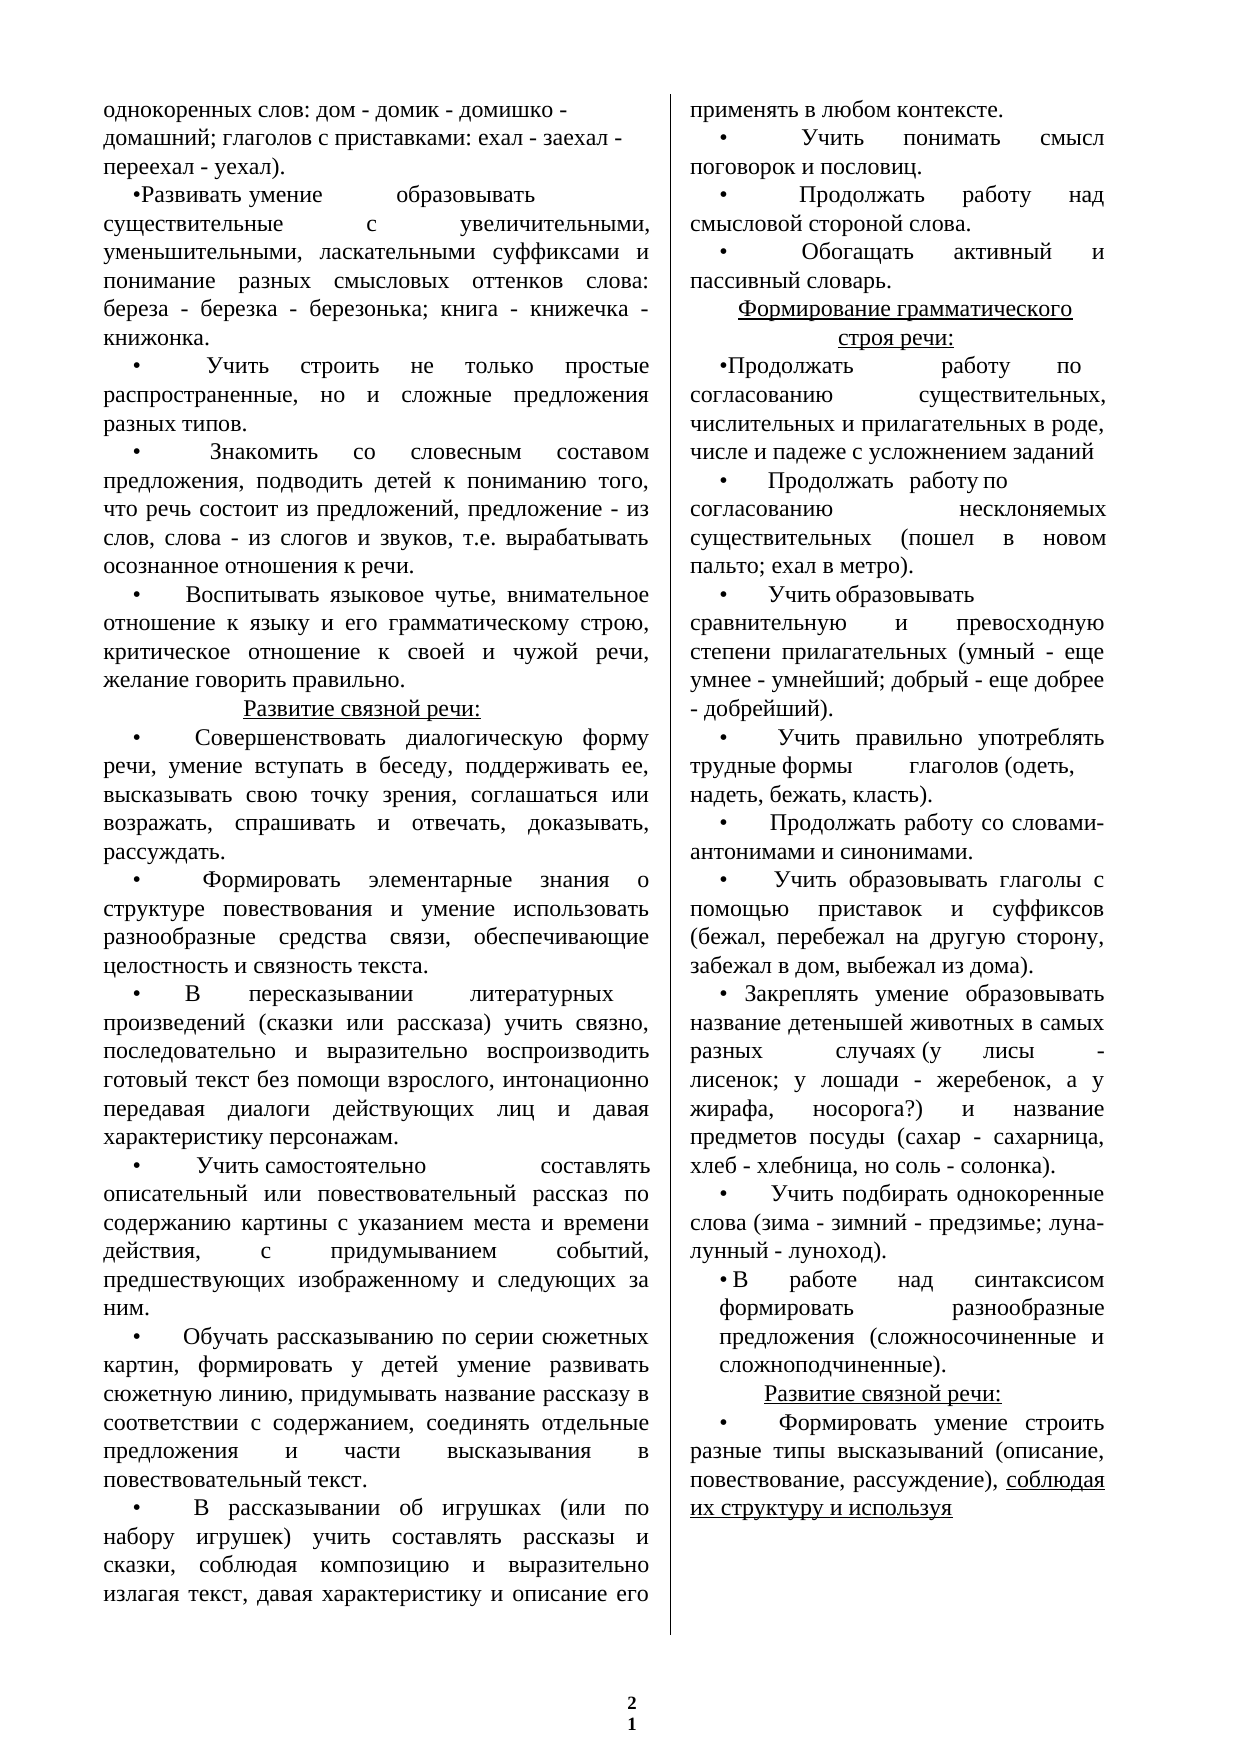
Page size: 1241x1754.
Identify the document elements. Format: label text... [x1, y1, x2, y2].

list Обучать рассказыванию по серии сюжетных картин, формировать у детей умение развивать сюжетную линию, придумывать название рассказу в соответствии с содержанием, соединять отдельные предложения и части высказывания в повествовательный текст. [103, 1321, 650, 1493]
list Учить образовывать глаголы с помощью приставок и суффиксов (бежал, перебежал на другую сторону, забежал в дом, выбежал из дома). [690, 865, 1104, 979]
list Развивать умение образовывать [103, 180, 652, 208]
list Учить подбирать однокоренные слова (зима - зимний - предзимье; луна- лунный - луноход). [690, 1179, 1104, 1264]
text Развитие связной речи: [688, 1378, 1077, 1407]
list Совершенствовать диалогическую форму речи, умение вступать в беседу, поддерживать ее, высказывать свою точку зрения, соглашаться или возражать, спрашивать и отвечать, доказывать, рассуждать. [103, 722, 650, 865]
list Закреплять умение образовывать название детенышей животных в самых разных случаях (у лисы - лисенок; у лошади - жеребенок, а у жирафа, носорога?) и название предметов посуды (сахар - сахарница, хлеб - хлебница, но соль - солонка). [690, 979, 1104, 1179]
list Воспитывать языковое чутье, внимательное отношение к языку и его грамматическому строю, критическое отношение к своей и чужой речи, желание говорить правильно. [103, 579, 650, 693]
text согласованию несклоняемых существительных (пошел в новом пальто; ехал в метро). [690, 494, 1107, 579]
text согласованию существительных, [690, 379, 1107, 408]
text существительные с увеличительными, [103, 208, 652, 237]
text Формирование грамматического строя речи: [738, 294, 1086, 351]
text числительных и прилагательных в роде, числе и падеже с усложнением заданий [690, 408, 1104, 465]
text произведений (сказки или рассказа) учить связно, последовательно и выразительно воспроизводить готовый текст без помощи взрослого, интонационно передавая диалоги действующих лиц и давая характеристику персонажам. [103, 1007, 650, 1150]
list Учить образовывать сравнительную и превосходную степени прилагательных (умный - еще умнее - умнейший; добрый - еще добрее - добрейший). [690, 579, 1104, 722]
list Знакомить со словесным составом предложения, подводить детей к пониманию того, что речь состоит из предложений, предложение - из слов, слова - из слогов и звуков, т.е. вырабатывать осознанное отношения к речи. [103, 437, 650, 579]
list В рассказывании об игрушках (или по набору игрушек) учить составлять рассказы и сказки, соблюдая композицию и выразительно излагая текст, давая характеристику и описание его применять в любом контексте. [103, 1493, 650, 1607]
list В пересказывании литературных [103, 979, 652, 1007]
list Продолжать работу со словами- антонимами и синонимами. [690, 808, 1104, 865]
text однокоренных слов: дом - домик - домишко - домашний; глаголов с приставками: ехал - заехал - переехал - уехал). [103, 94, 650, 180]
list В работе над синтаксисом формировать разнообразные предложения (сложносочиненные и сложноподчиненные). [719, 1264, 1104, 1378]
list Учить строить не только простые распространенные, но и сложные предложения разных типов. [103, 351, 650, 437]
list Формировать элементарные знания о структуре повествования и умение использовать разнообразные средства связи, обеспечивающие целостность и связность текста. [103, 865, 650, 979]
list Обогащать активный и пассивный словарь. [690, 237, 1104, 294]
text Развитие связной речи: [101, 693, 623, 722]
list Продолжать работу по [690, 465, 1107, 494]
list Учить понимать смысл поговорок и пословиц. [690, 123, 1104, 180]
text описательный или повествовательный рассказ по содержанию картины с указанием места и времени действия, с придумыванием событий, предшествующих изображенному и следующих за ним. [103, 1179, 650, 1321]
text надеть, бежать, класть). [690, 779, 1107, 808]
list Учить самостоятельно составлять [103, 1150, 652, 1179]
list Формировать умение строить разные типы высказываний (описание, повествование, рассуждение), соблюдая их структуру и используя [690, 1407, 1104, 1521]
list Учить правильно употреблять трудные формы глаголов (одеть, [690, 722, 1104, 779]
text уменьшительными, ласкательными суффиксами и понимание разных смысловых оттенков слова: береза - березка - березонька; книга - книжечка - книжонка. [103, 237, 650, 351]
list Продолжать работу над смысловой стороной слова. [690, 180, 1104, 237]
list Продолжать работу по [690, 351, 1107, 379]
